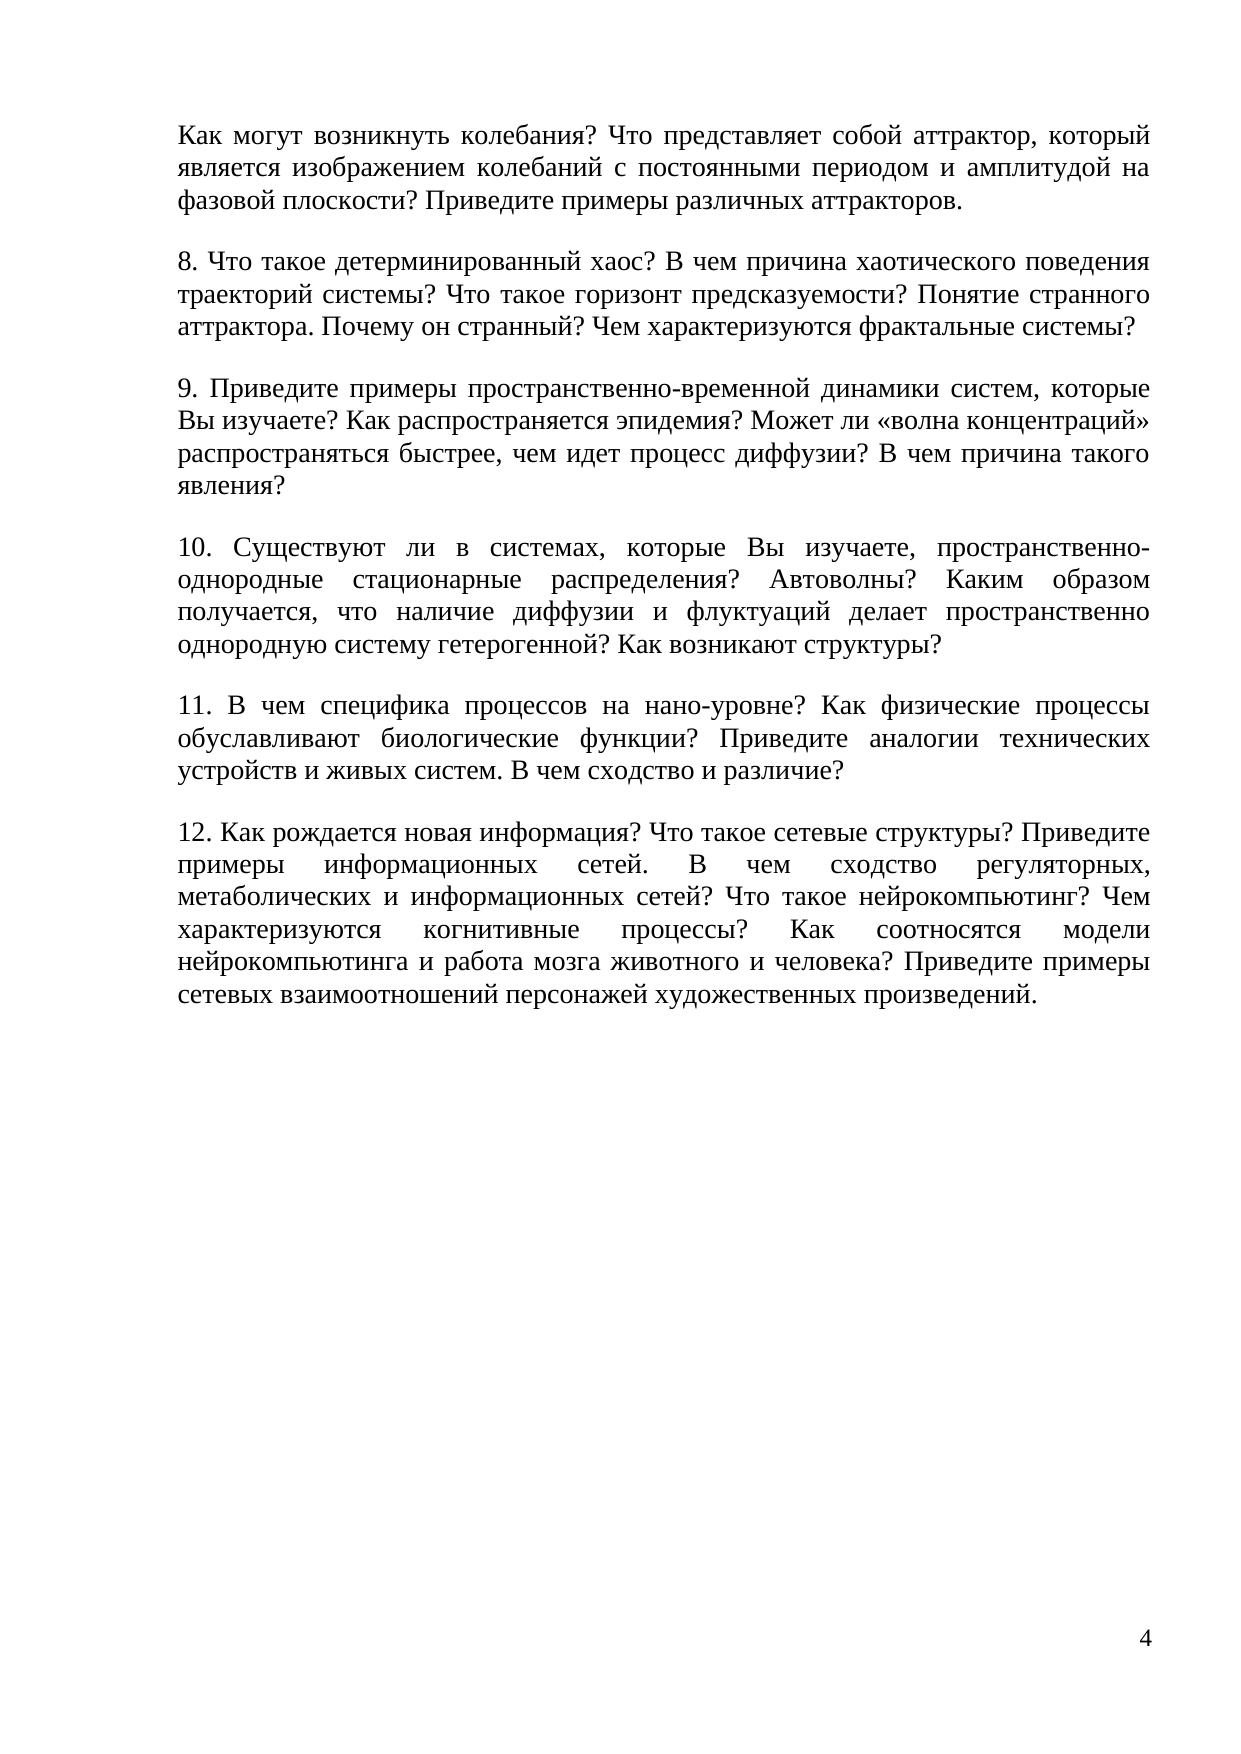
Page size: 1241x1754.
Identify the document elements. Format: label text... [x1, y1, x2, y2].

text 11. В чем специфика процессов на нано-уровне? Как физические процессы обуславливают биологические функции? Приведите аналогии технических устройств и живых систем. В чем сходство и различие? [177, 688, 1152, 786]
text 12. Как рождается новая информация? Что такое сетевые структуры? Приведите примеры информационных сетей. В чем сходство регуляторных, метаболических и информационных сетей? Что такое нейрокомпьютинг? Чем характеризуются когнитивные процессы? Как соотносятся модели нейрокомпьютинга и работа мозга животного и человека? Приведите примеры сетевых взаимоотношений персонажей художественных произведений. [177, 815, 1152, 1009]
text 8. Что такое детерминированный хаос? В чем причина хаотического поведения траекторий системы? Что такое горизонт предсказуемости? Понятие странного аттрактора. Почему он странный? Чем характеризуются фрактальные системы? [177, 244, 1152, 342]
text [177, 118, 1152, 215]
text 10. Существуют ли в системах, которые Вы изучаете, пространственно-однородные стационарные распределения? Автоволны? Каким образом получается, что наличие диффузии и флуктуаций делает пространственно однородную систему гетерогенной? Как возникают структуры? [177, 529, 1152, 659]
text 9. Приведите примеры пространственно-временной динамики систем, которые Вы изучаете? Как распространяется эпидемия? Может ли «волна концентраций» распространяться быстрее, чем идет процесс диффузии? В чем причина такого явления? [177, 371, 1152, 500]
